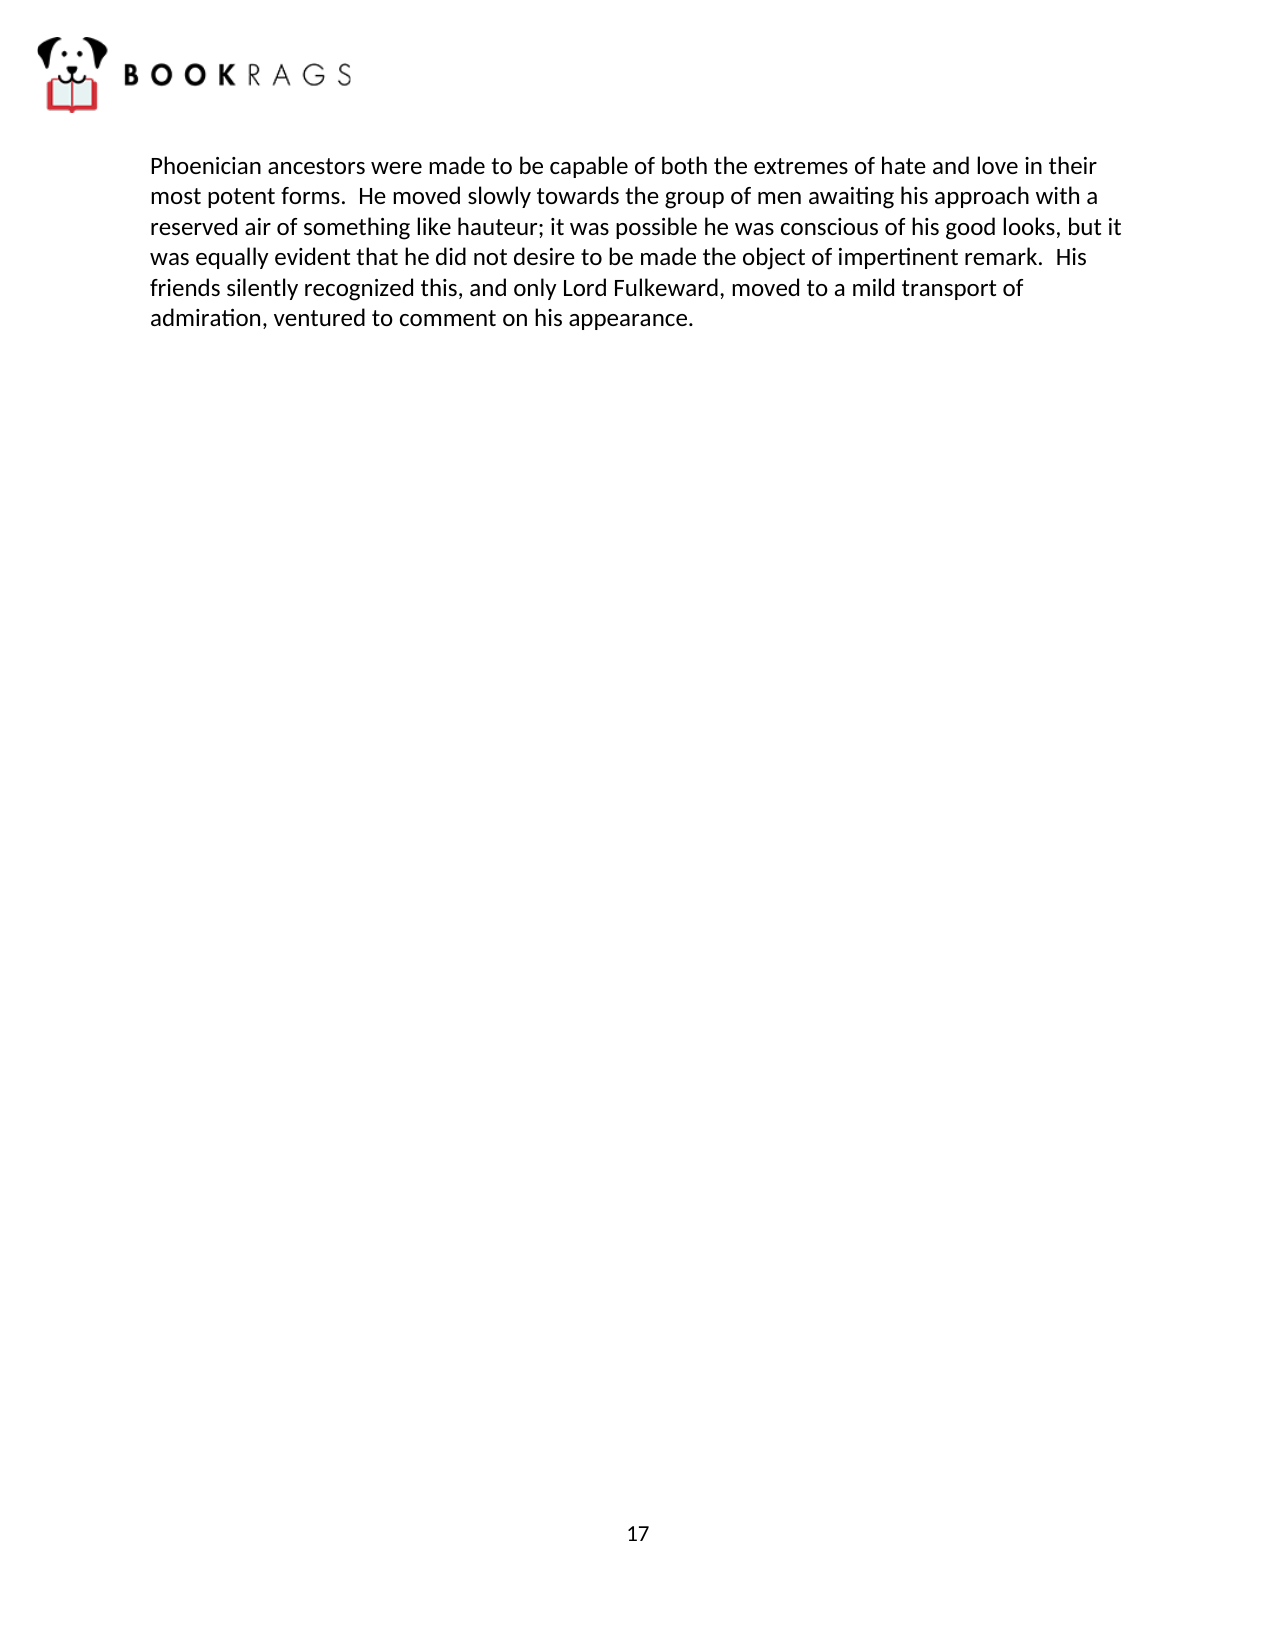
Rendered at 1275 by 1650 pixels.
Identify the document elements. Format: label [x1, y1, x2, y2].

picture [37, 37, 351, 113]
text [150, 150, 1125, 333]
